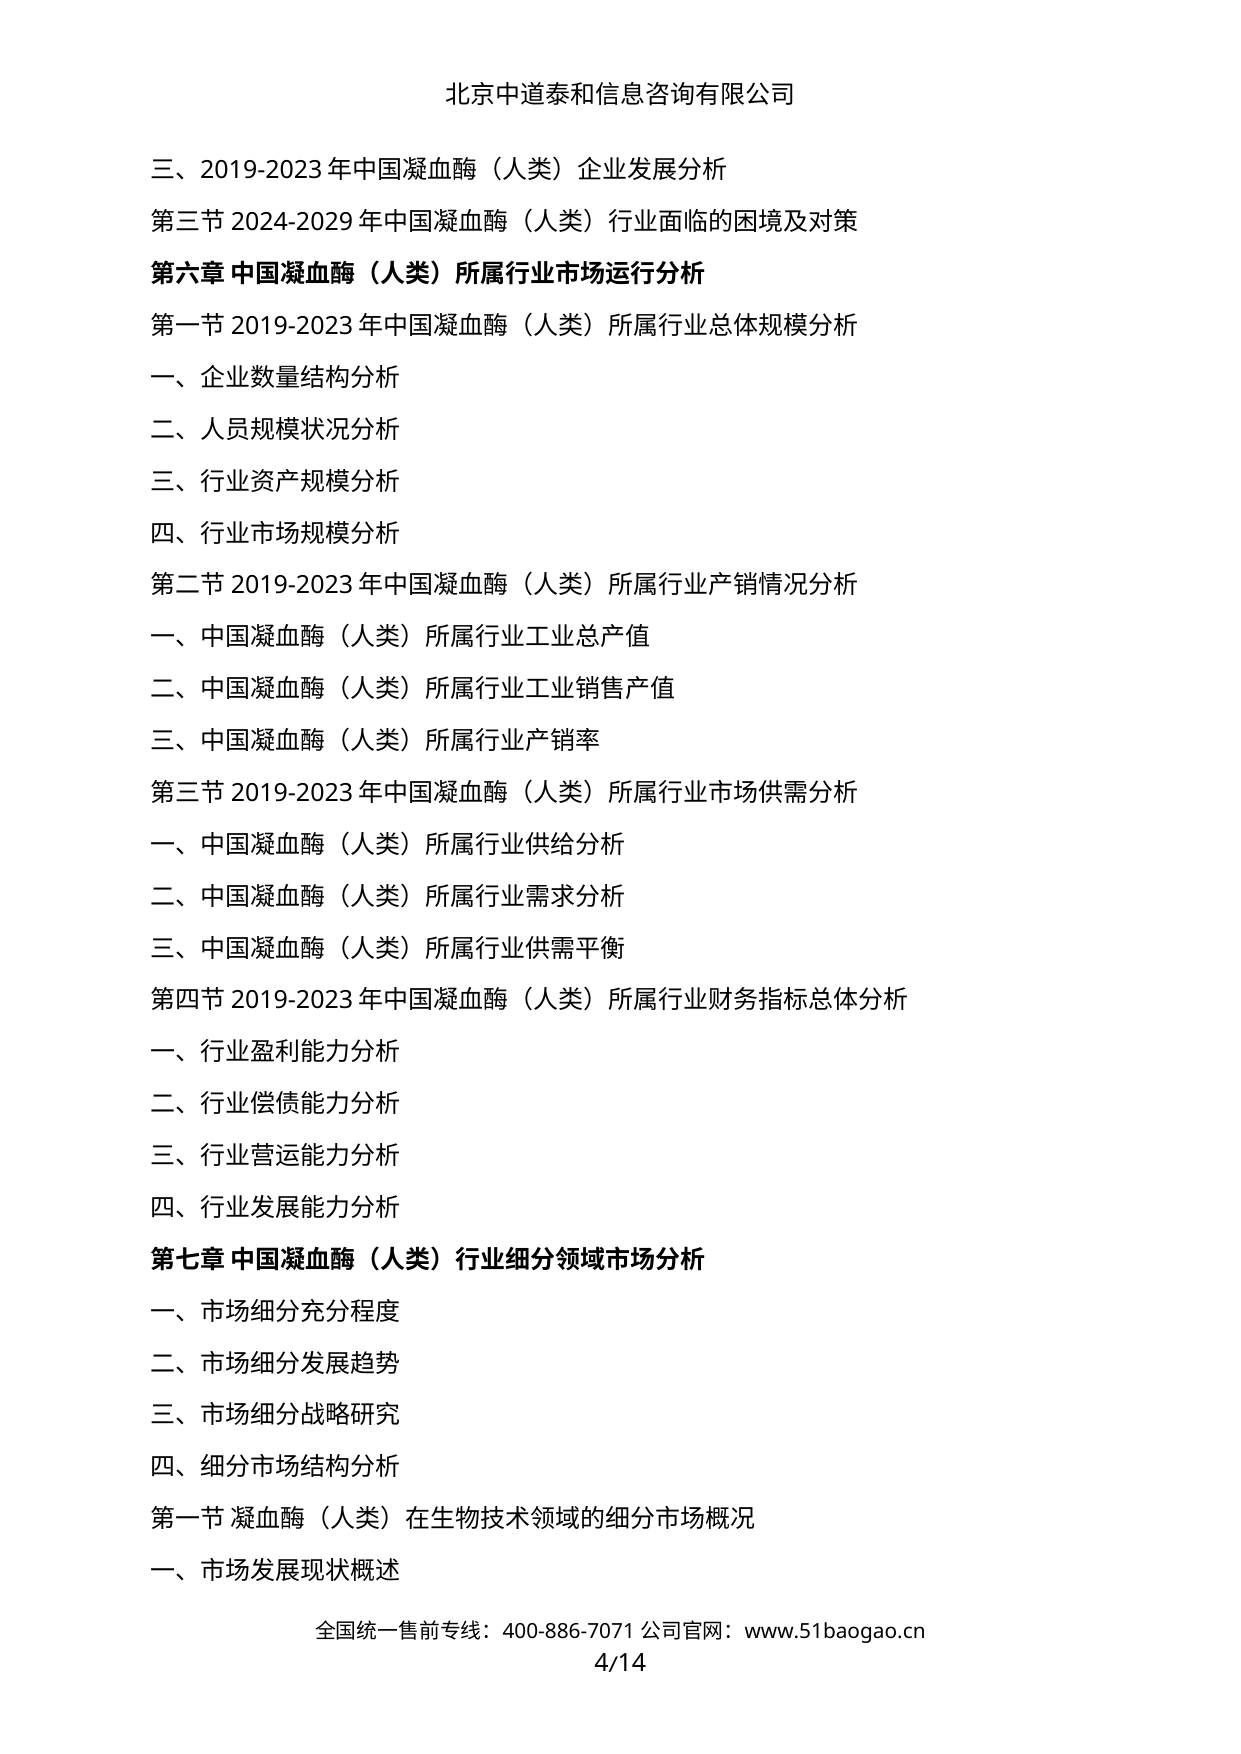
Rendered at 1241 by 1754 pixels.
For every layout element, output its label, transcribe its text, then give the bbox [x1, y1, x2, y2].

text 一、市场发展现状概述 [150, 1551, 1090, 1587]
text 第三节 2024-2029年中国凝血酶（人类）行业面临的困境及对策 [150, 202, 1090, 238]
text 三、2019-2023年中国凝血酶（人类）企业发展分析 [150, 150, 1090, 186]
text 一、行业盈利能力分析 [150, 1032, 1090, 1068]
text 一、中国凝血酶（人类）所属行业工业总产值 [150, 617, 1090, 653]
text 三、中国凝血酶（人类）所属行业产销率 [150, 721, 1090, 757]
text 三、市场细分战略研究 [150, 1395, 1090, 1431]
text 二、市场细分发展趋势 [150, 1343, 1090, 1379]
text 一、中国凝血酶（人类）所属行业供给分析 [150, 824, 1090, 861]
text 二、人员规模状况分析 [150, 409, 1090, 446]
text 第七章 中国凝血酶（人类）行业细分领域市场分析 [150, 1239, 1090, 1276]
text 一、企业数量结构分析 [150, 357, 1090, 394]
text 三、行业资产规模分析 [150, 461, 1090, 497]
text 第四节 2019-2023年中国凝血酶（人类）所属行业财务指标总体分析 [150, 980, 1090, 1016]
text 二、中国凝血酶（人类）所属行业需求分析 [150, 876, 1090, 912]
text 四、细分市场结构分析 [150, 1447, 1090, 1483]
text 三、行业营运能力分析 [150, 1136, 1090, 1172]
text 第二节 2019-2023年中国凝血酶（人类）所属行业产销情况分析 [150, 565, 1090, 601]
text 一、市场细分充分程度 [150, 1291, 1090, 1327]
text 二、行业偿债能力分析 [150, 1084, 1090, 1120]
text 四、行业发展能力分析 [150, 1187, 1090, 1224]
text 二、中国凝血酶（人类）所属行业工业销售产值 [150, 669, 1090, 705]
text 第一节 2019-2023年中国凝血酶（人类）所属行业总体规模分析 [150, 306, 1090, 342]
text 第一节 凝血酶（人类）在生物技术领域的细分市场概况 [150, 1499, 1090, 1535]
text 四、行业市场规模分析 [150, 513, 1090, 549]
text 第三节 2019-2023年中国凝血酶（人类）所属行业市场供需分析 [150, 772, 1090, 809]
text 第六章 中国凝血酶（人类）所属行业市场运行分析 [150, 254, 1090, 290]
text 三、中国凝血酶（人类）所属行业供需平衡 [150, 928, 1090, 964]
